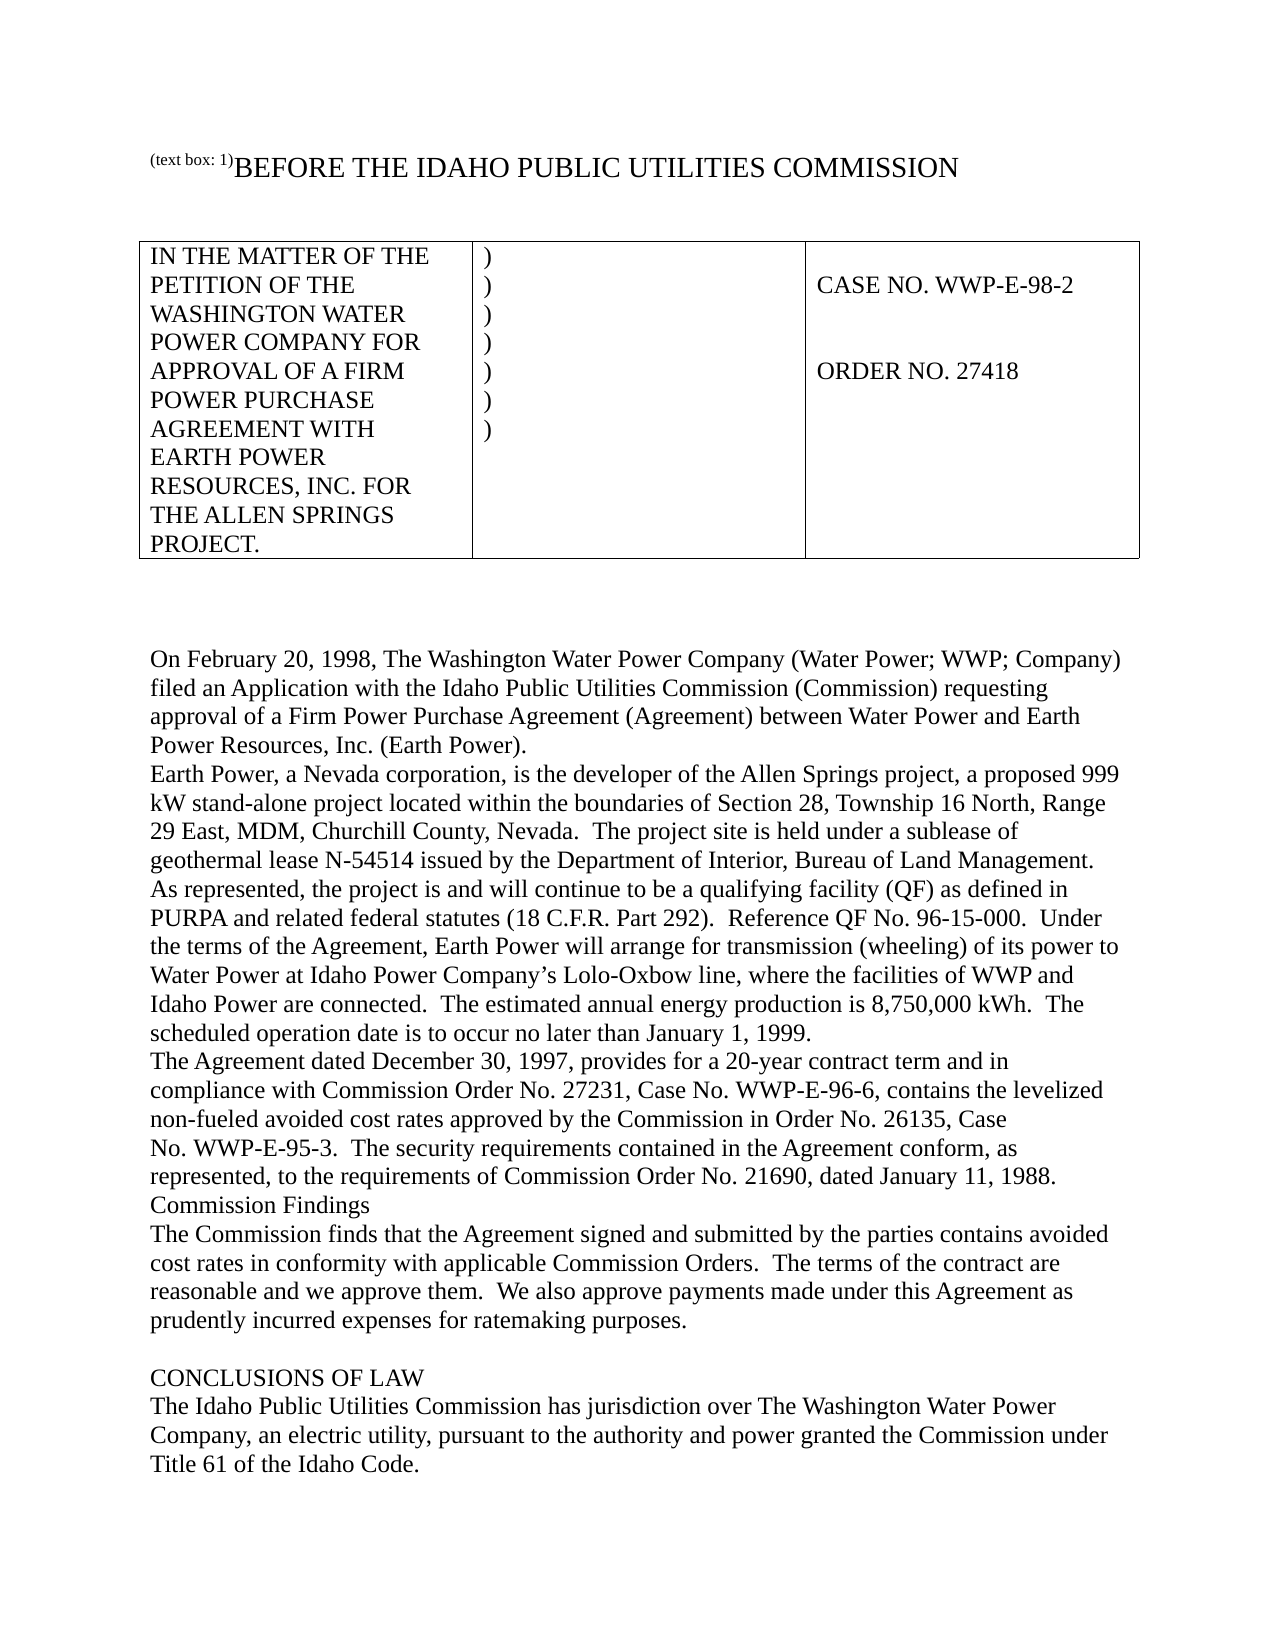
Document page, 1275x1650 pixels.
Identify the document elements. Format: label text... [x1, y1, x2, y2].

text Commission Findings [150, 1190, 1125, 1219]
text (text box: 1)BEFORE THE IDAHO PUBLIC UTILITIES COMMISSION [150, 150, 1125, 183]
table_header ) ) ) ) ) ) ) [473, 242, 805, 557]
text On February 20, 1998, The Washington Water Power Company (Water Power; WWP; Company) filed an Application with the Idaho Public Utilities Commission (Commission) requesting approval of a Firm Power Purchase Agreement (Agreement) between Water Power and Earth Power Resources, Inc. (Earth Power). [150, 644, 1125, 759]
text The Commission finds that the Agreement signed and submitted by the parties contains avoided cost rates in conformity with applicable Commission Orders. The terms of the contract are reasonable and we approve them. We also approve payments made under this Agreement as prudently incurred expenses for ratemaking purposes. [150, 1219, 1125, 1334]
text Earth Power, a Nevada corporation, is the developer of the Allen Springs project, a proposed 999 kW stand-alone project located within the boundaries of Section 28, Township 16 North, Range 29 East, MDM, Churchill County, Nevada. The project site is held under a sublease of geothermal lease N-54514 issued by the Department of Interior, Bureau of Land Management. As represented, the project is and will continue to be a qualifying facility (QF) as defined in PURPA and related federal statutes (18 C.F.R. Part 292). Reference QF No. 96-15-000. Under the terms of the Agreement, Earth Power will arrange for transmission (wheeling) of its power to Water Power at Idaho Power Company’s Lolo-Oxbow line, where the facilities of WWP and Idaho Power are connected. The estimated annual energy production is 8,750,000 kWh. The scheduled operation date is to occur no later than January 1, 1999. [150, 759, 1125, 1046]
text The Idaho Public Utilities Commission has jurisdiction over The Washington Water Power Company, an electric utility, pursuant to the authority and power granted the Commission under Title 61 of the Idaho Code. [150, 1391, 1125, 1478]
text The Agreement dated December 30, 1997, provides for a 20-year contract term and in compliance with Commission Order No. 27231, Case No. WWP-E-96-6, contains the levelized non-fueled avoided cost rates approved by the Commission in Order No. 26135, Case No. WWP-E-95-3. The security requirements contained in the Agreement conform, as represented, to the requirements of Commission Order No. 21690, dated January 11, 1988. [150, 1046, 1125, 1190]
table_header CASE NO. WWP-E-98-2 ORDER NO. 27418 [806, 242, 1139, 557]
table_header IN THE MATTER OF THE PETITION OF THE WASHINGTON WATER POWER COMPANY FOR APPROVAL OF A FIRM POWER PUR­CHASE AGREEMENT WITH EARTH POWER RESOURCES, INC. FOR THE ALLEN SPRINGS PROJECT. [140, 242, 472, 557]
text CONCLUSIONS OF LAW [150, 1363, 1125, 1391]
